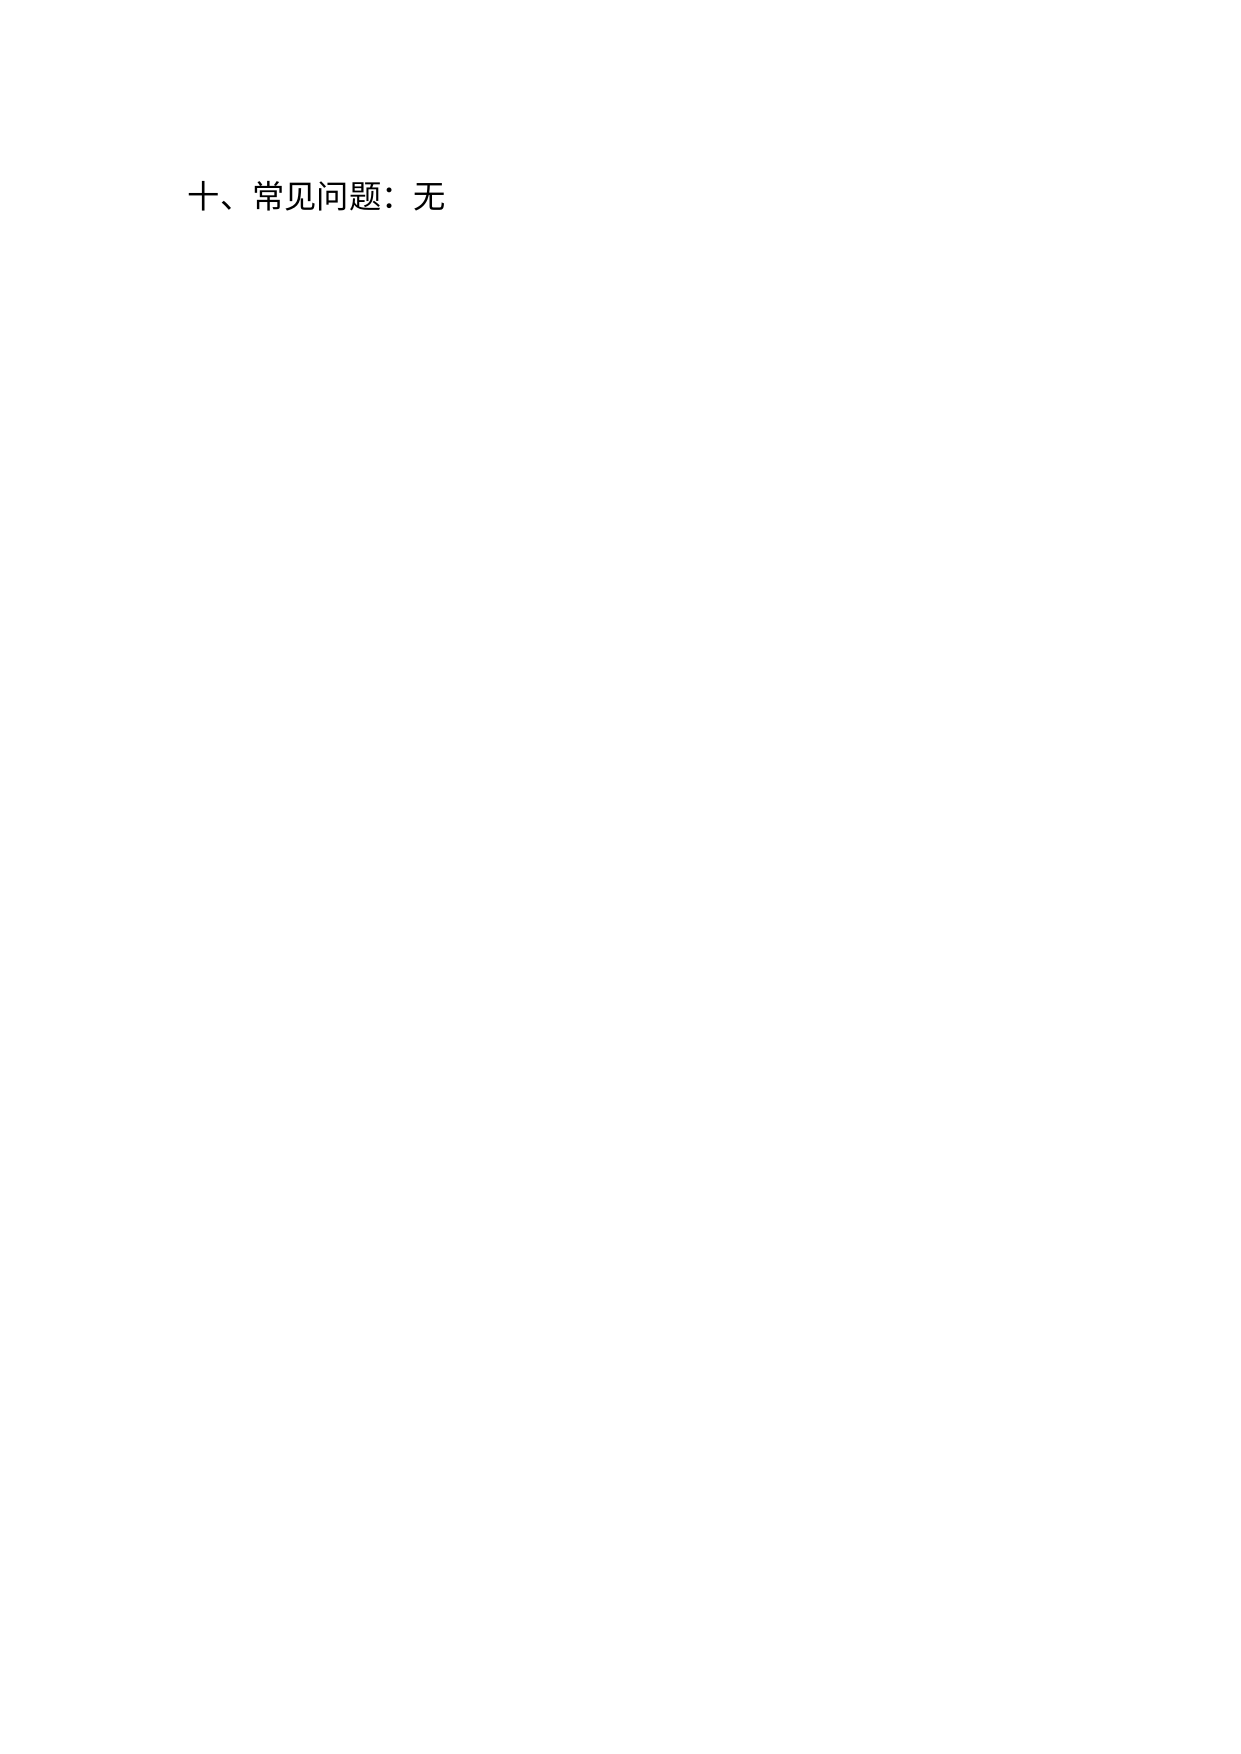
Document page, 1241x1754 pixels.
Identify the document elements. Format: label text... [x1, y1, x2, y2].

text 十、常见问题：无 [187, 162, 1053, 227]
